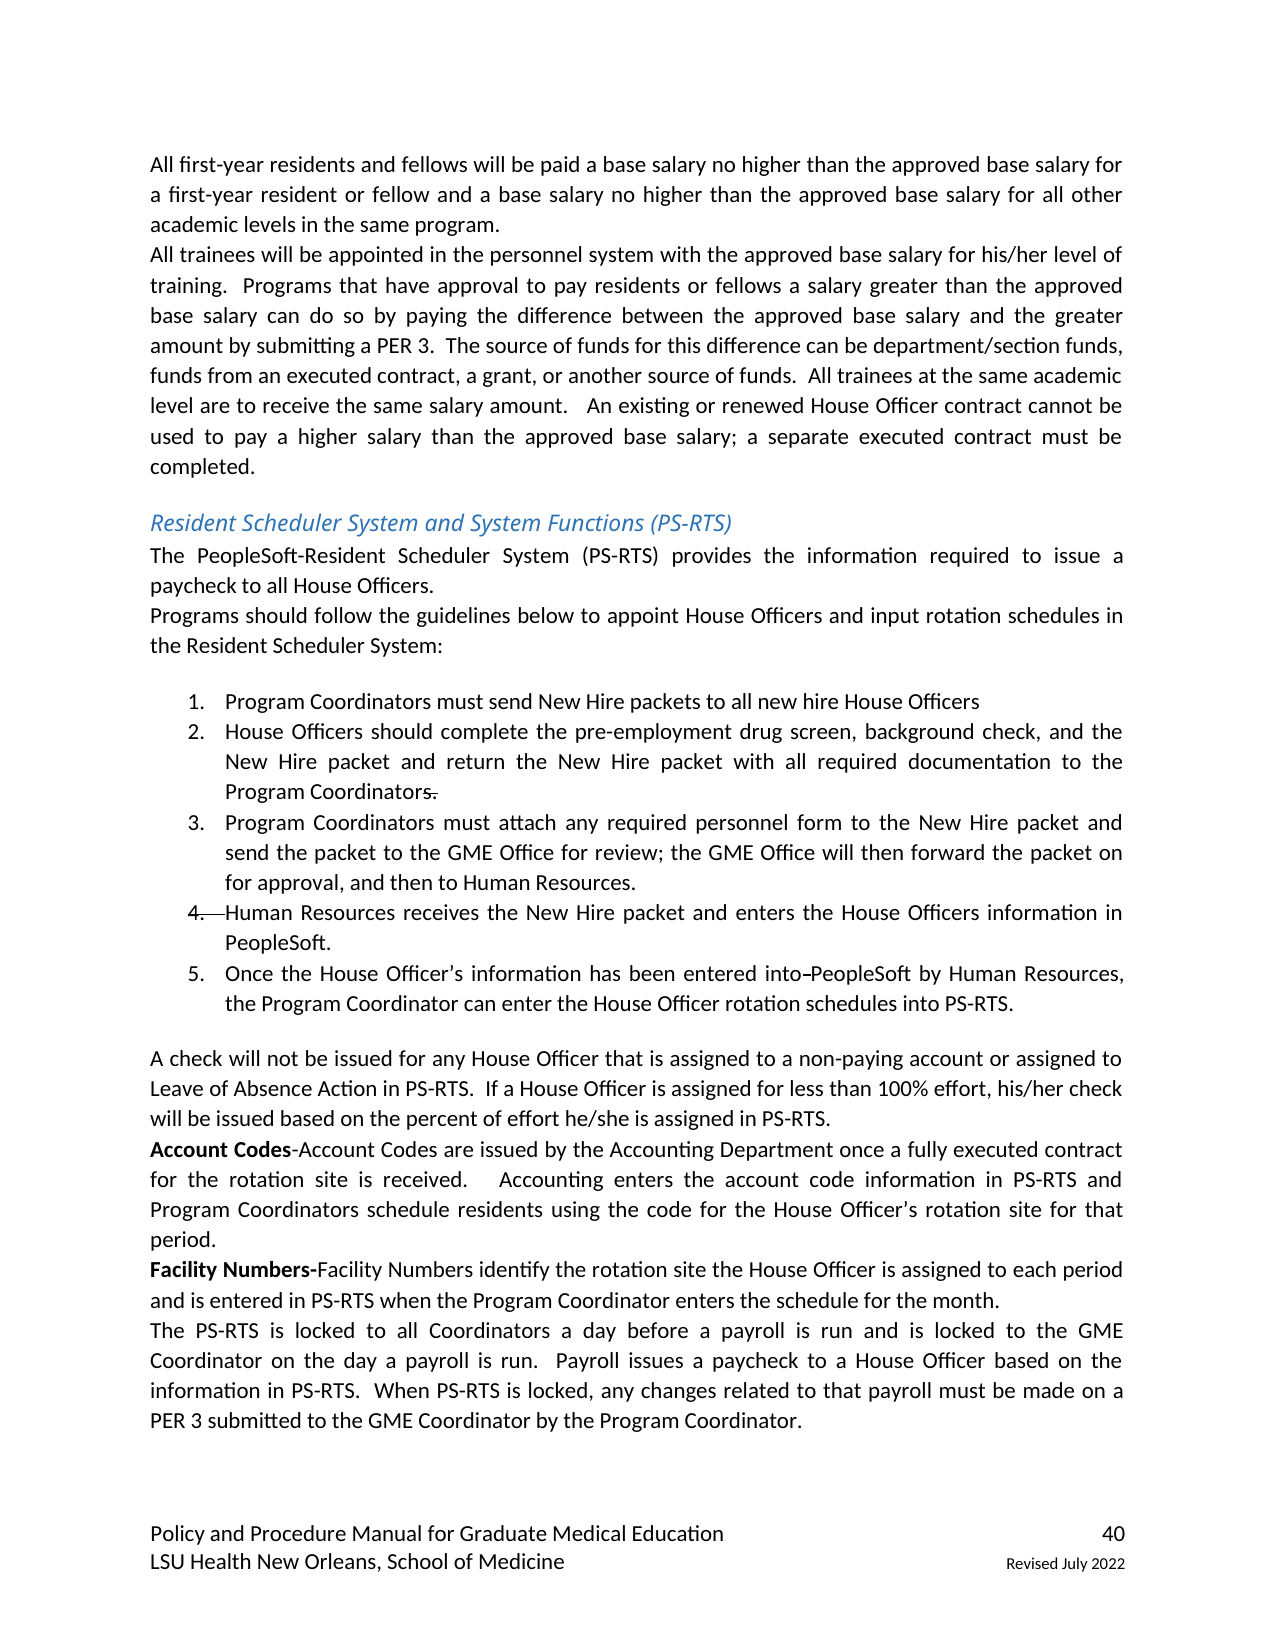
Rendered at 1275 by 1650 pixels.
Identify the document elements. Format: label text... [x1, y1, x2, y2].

text All first-year residents and fellows will be paid a base salary no higher than the approved base salary for a first-year resident or fellow and a base salary no higher than the approved base salary for all other academic levels in the same program. [150, 150, 1125, 238]
list Program Coordinators must send New Hire packets to all new hire House Officers [187, 687, 1125, 715]
text All trainees will be appointed in the personnel system with the approved base salary for his/her level of training. Programs that have approval to pay residents or fellows a salary greater than the approved base salary can do so by paying the difference between the approved base salary and the greater amount by submitting a PER 3. The source of funds for this difference can be department/section funds, funds from an executed contract, a grant, or another source of funds. All trainees at the same academic level are to receive the same salary amount. An existing or renewed House Officer contract cannot be used to pay a higher salary than the approved base salary; a separate executed contract must be completed. [150, 241, 1125, 480]
text Account Codes-Account Codes are issued by the Accounting Department once a fully executed contract for the rotation site is received. Accounting enters the account code information in PS-RTS and Program Coordinators schedule residents using the code for the House Officer’s rotation site for that period. [150, 1135, 1125, 1253]
list Program Coordinators must attach any required personnel form to the New Hire packet and send the packet to the GME Office for review; the GME Office will then forward the packet on for approval, and then to Human Resources. [187, 808, 1125, 896]
list House Officers should complete the pre-employment drug screen, background check, and the New Hire packet and return the New Hire packet with all required documentation to the Program Coordinators. [187, 717, 1125, 806]
subtitle Resident Scheduler System and System Functions (PS-RTS) [150, 507, 1125, 538]
list Human Resources receives the New Hire packet and enters the House Officers information in PeopleSoft. [187, 898, 1125, 957]
list Once the House Officer’s information has been entered into PeopleSoft by Human Resources, the Program Coordinator can enter the House Officer rotation schedules into PS-RTS. [187, 959, 1125, 1017]
text The PeopleSoft-Resident Scheduler System (PS-RTS) provides the information required to issue a paycheck to all House Officers. [150, 541, 1125, 599]
text The PS-RTS is locked to all Coordinators a day before a payroll is run and is locked to the GME Coordinator on the day a payroll is run. Payroll issues a paycheck to a House Officer based on the information in PS-RTS. When PS-RTS is locked, any changes related to that payroll must be made on a PER 3 submitted to the GME Coordinator by the Program Coordinator. [150, 1316, 1125, 1435]
text Facility Numbers-Facility Numbers identify the rotation site the House Officer is assigned to each period and is entered in PS-RTS when the Program Coordinator enters the schedule for the month. [150, 1256, 1125, 1314]
text Programs should follow the guidelines below to appoint House Officers and input rotation schedules in the Resident Scheduler System: [150, 601, 1125, 660]
text A check will not be issued for any House Officer that is assigned to a non-paying account or assigned to Leave of Absence Action in PS-RTS. If a House Officer is assigned for less than 100% effort, his/her check will be issued based on the percent of effort he/she is assigned in PS-RTS. [150, 1044, 1125, 1133]
